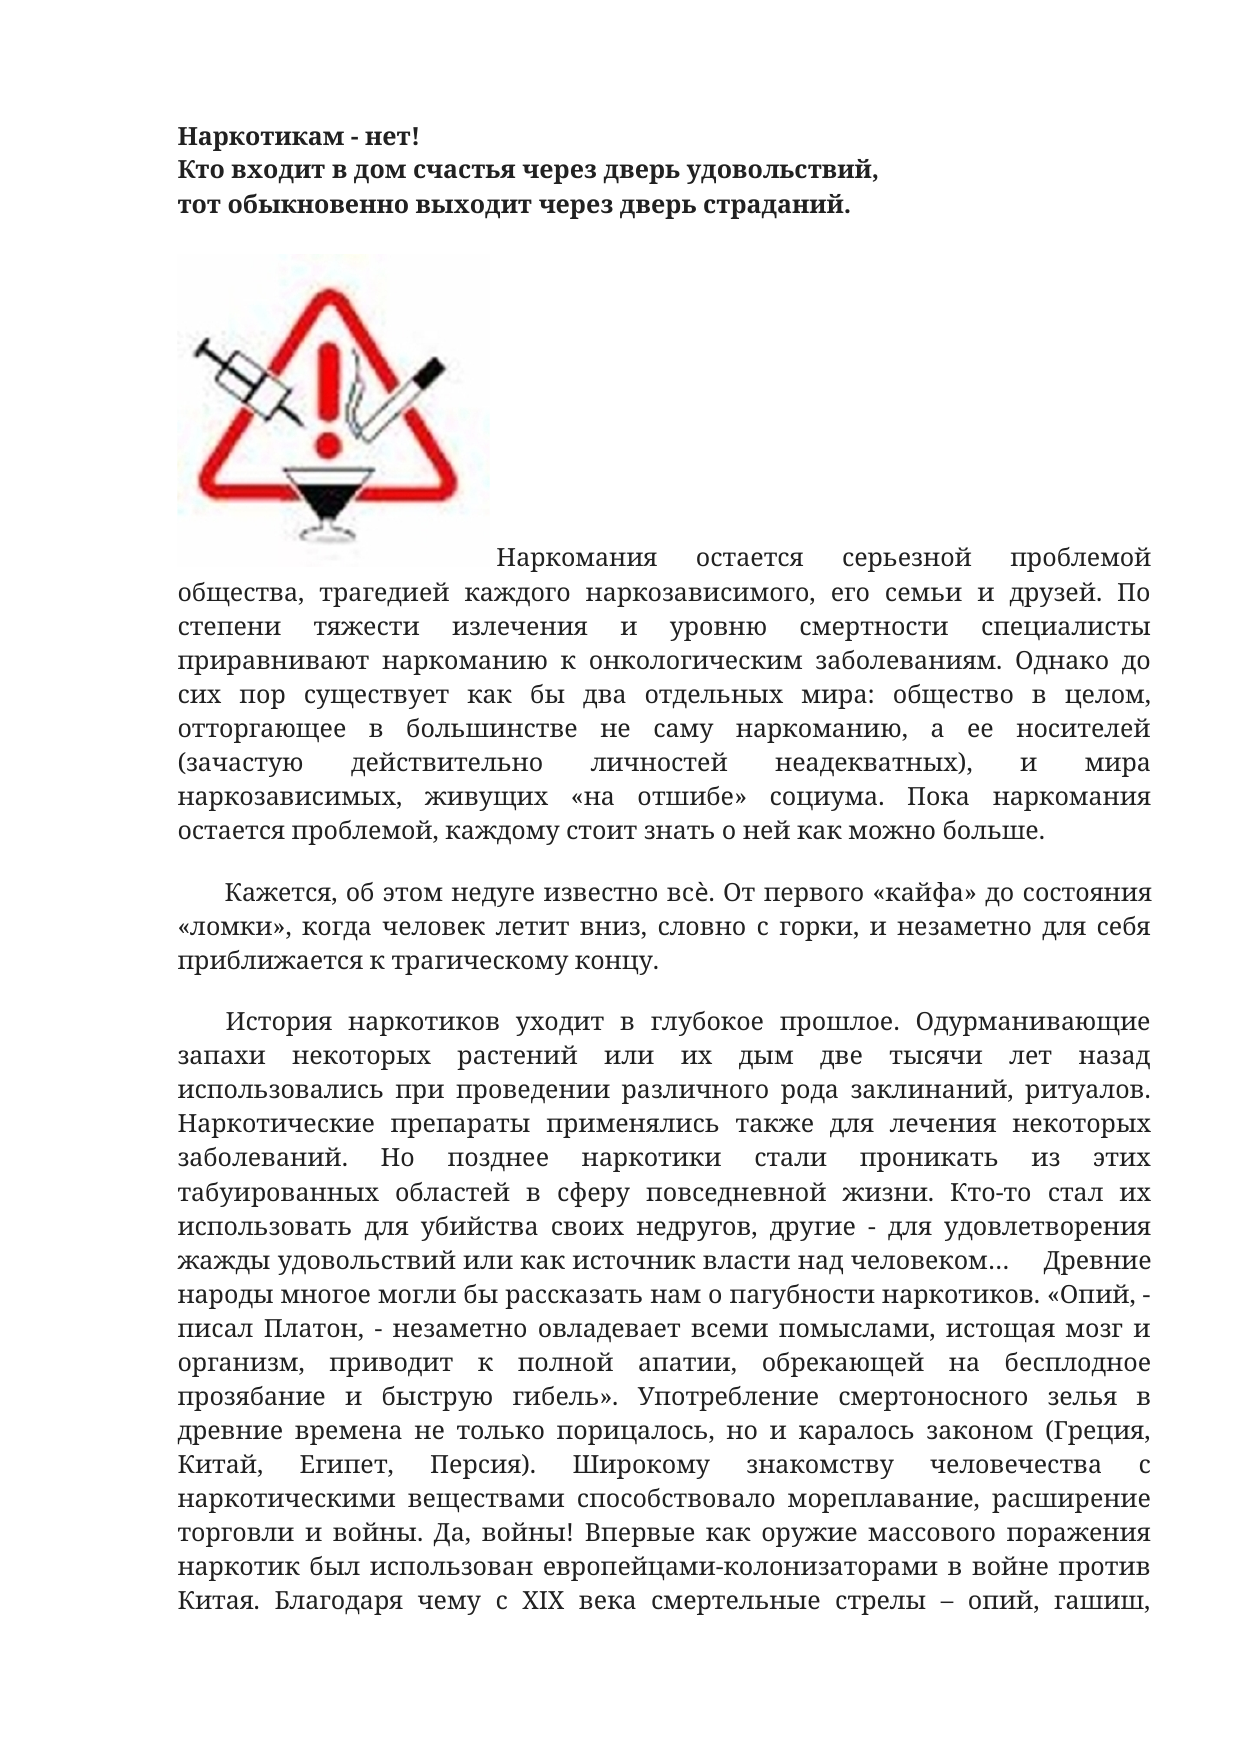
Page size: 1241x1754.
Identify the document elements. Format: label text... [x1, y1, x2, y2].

text Наркотикам - нет! [177, 118, 1152, 152]
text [177, 1004, 1152, 1617]
text Кто входит в дом счастья через дверь удовольствий, [177, 152, 1152, 186]
text Кажется, об этом недуге известно всѐ. От первого «кайфа» до состояния «ломки», когда человек летит вниз, словно с горки, и незаметно для себя приближается к трагическому концу. [177, 874, 1152, 976]
text тот обыкновенно выходит через дверь страданий. [177, 186, 1152, 220]
picture [177, 254, 490, 567]
text Наркомания остается серьезной проблемой общества, трагедией каждого наркозависимого, его семьи и друзей. По степени тяжести излечения и уровню смертности специалисты приравнивают наркоманию к онкологическим заболеваниям. Однако до сих пор существует как бы два отдельных мира: общество в целом, отторгающее в большинстве не саму наркоманию, а ее носителей (зачастую действительно личностей неадекватных), и мира наркозависимых, живущих «на отшибе» социума. Пока наркомания остается проблемой, каждому стоит знать о ней как можно больше. [177, 254, 1152, 847]
